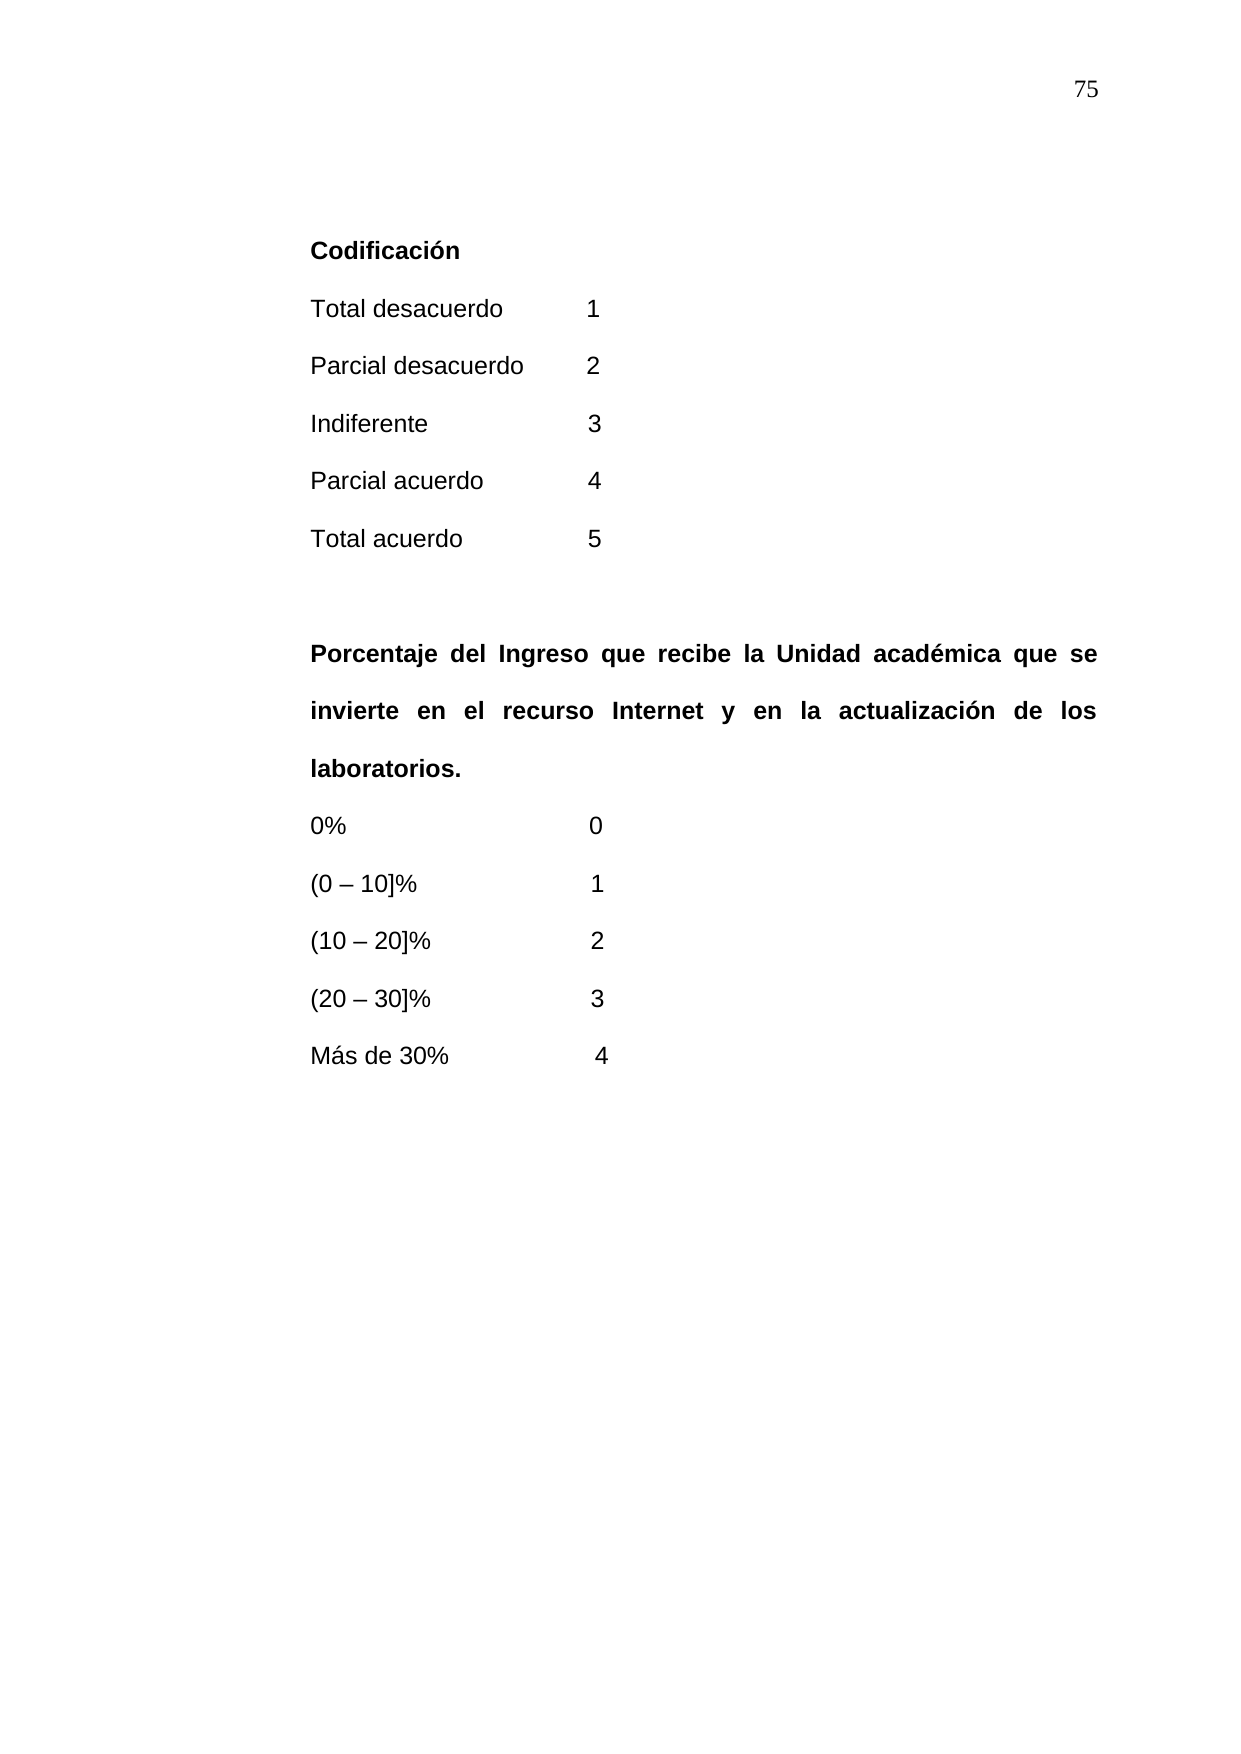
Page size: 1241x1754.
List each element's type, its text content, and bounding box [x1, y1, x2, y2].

text (0 – 10]% 1 [236, 869, 1098, 897]
text (10 – 20]% 2 [236, 926, 1098, 955]
text Parcial acuerdo 4 [236, 466, 1098, 495]
text 0% 0 [236, 811, 1098, 840]
text Total acuerdo 5 [236, 524, 1098, 552]
text Total desacuerdo 1 [236, 294, 1098, 322]
text Porcentaje del Ingreso que recibe la Unidad académica que se invierte en el recurso Internet y en la actualización de los laboratorios. [310, 639, 1098, 782]
text (20 – 30]% 3 [236, 984, 1098, 1012]
subtitle Codificación [236, 236, 1098, 265]
text Parcial desacuerdo 2 [236, 351, 1098, 380]
text Indiferente 3 [236, 409, 1098, 437]
text Más de 30% 4 [236, 1041, 1098, 1070]
